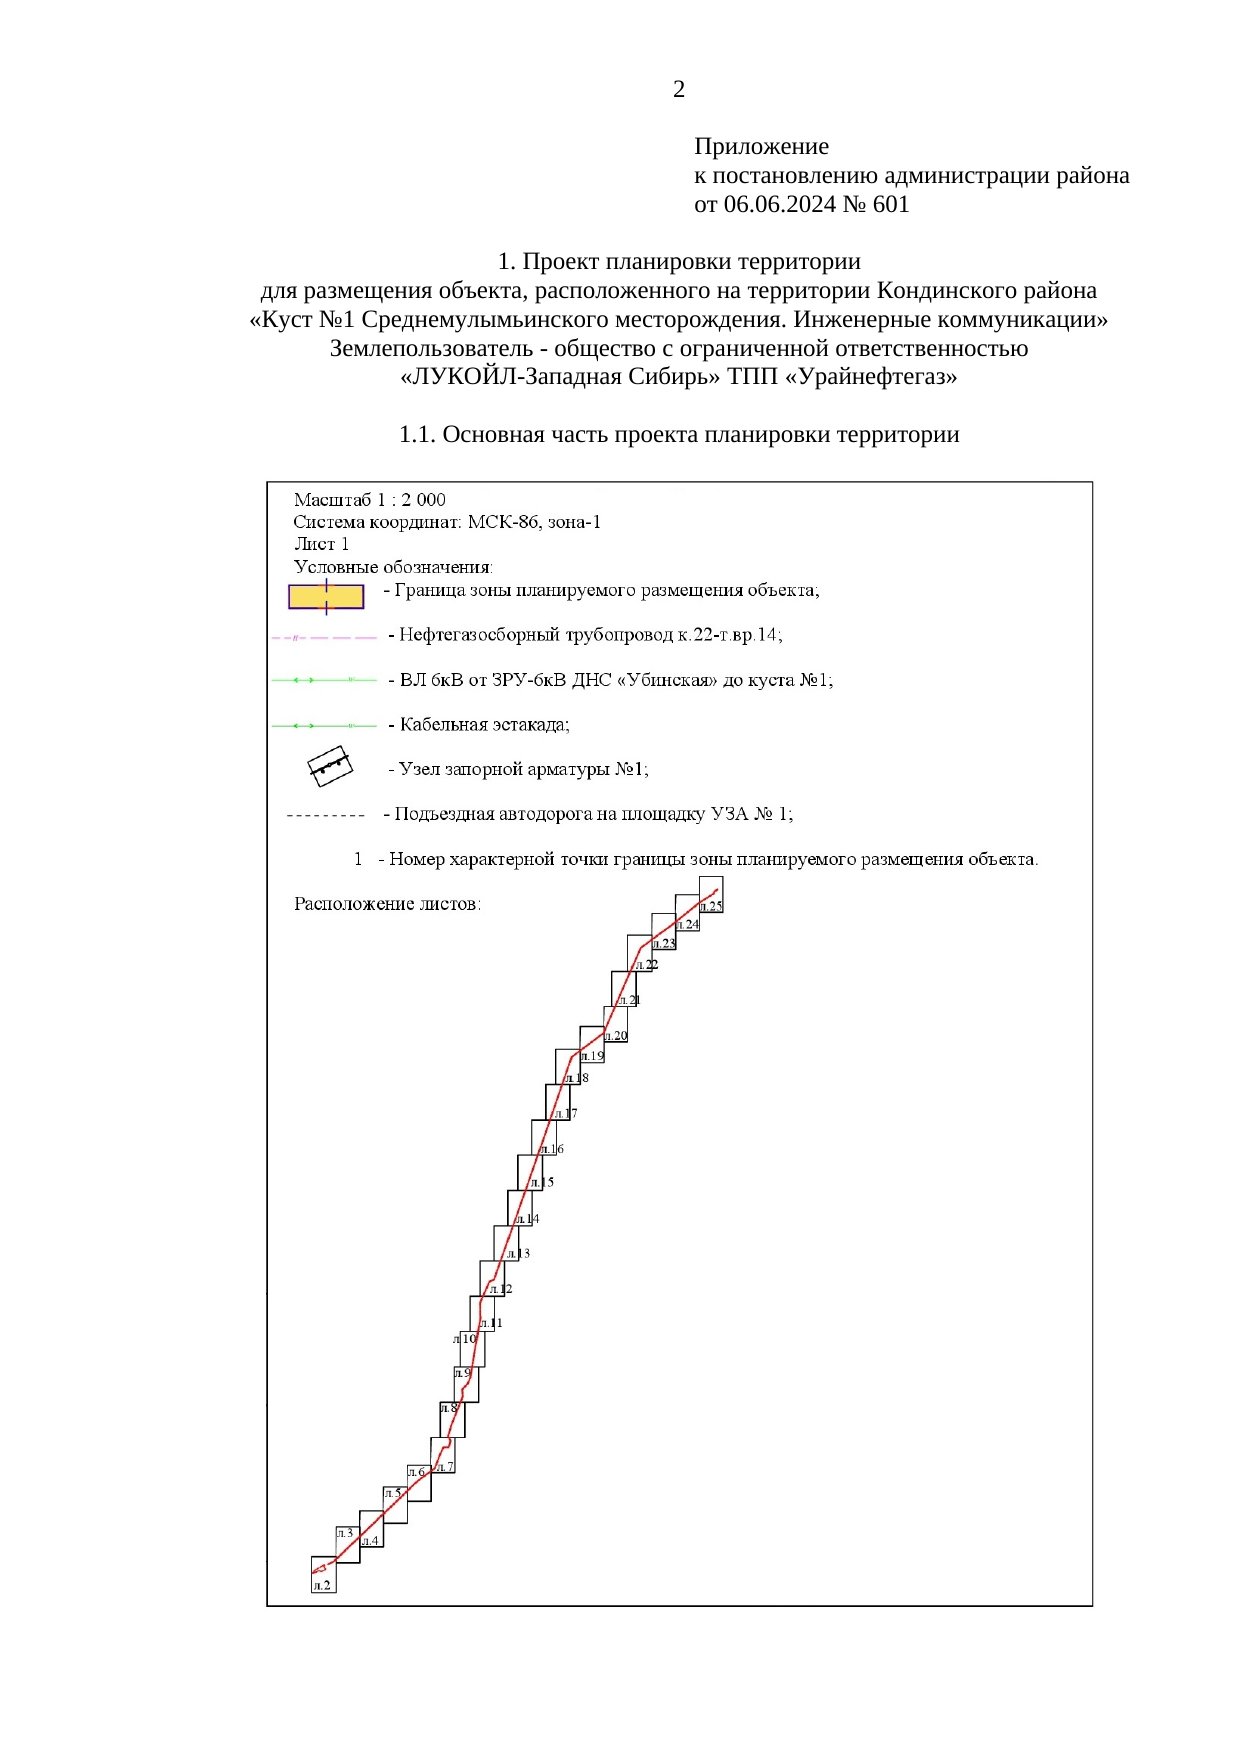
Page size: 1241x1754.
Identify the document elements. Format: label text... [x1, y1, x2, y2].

text Землепользователь - общество с ограниченной ответственностью «ЛУКОЙЛ-Западная Сибирь» ТПП «Урайнефтегаз» [177, 333, 1181, 390]
text к постановлению администрации района [694, 160, 1181, 189]
list 1. Проект планировки территории [177, 246, 1181, 275]
text 1.1. Основная часть проекта планировки территории [177, 419, 1181, 448]
text для размещения объекта, расположенного на территории Кондинского района [177, 275, 1181, 304]
text «Куст №1 Среднемулымьинского месторождения. Инженерные коммуникации» [177, 304, 1181, 333]
text Приложение [694, 131, 1181, 160]
picture [262, 476, 1096, 1611]
text от 06.06.2024 № 601 [694, 189, 1181, 218]
